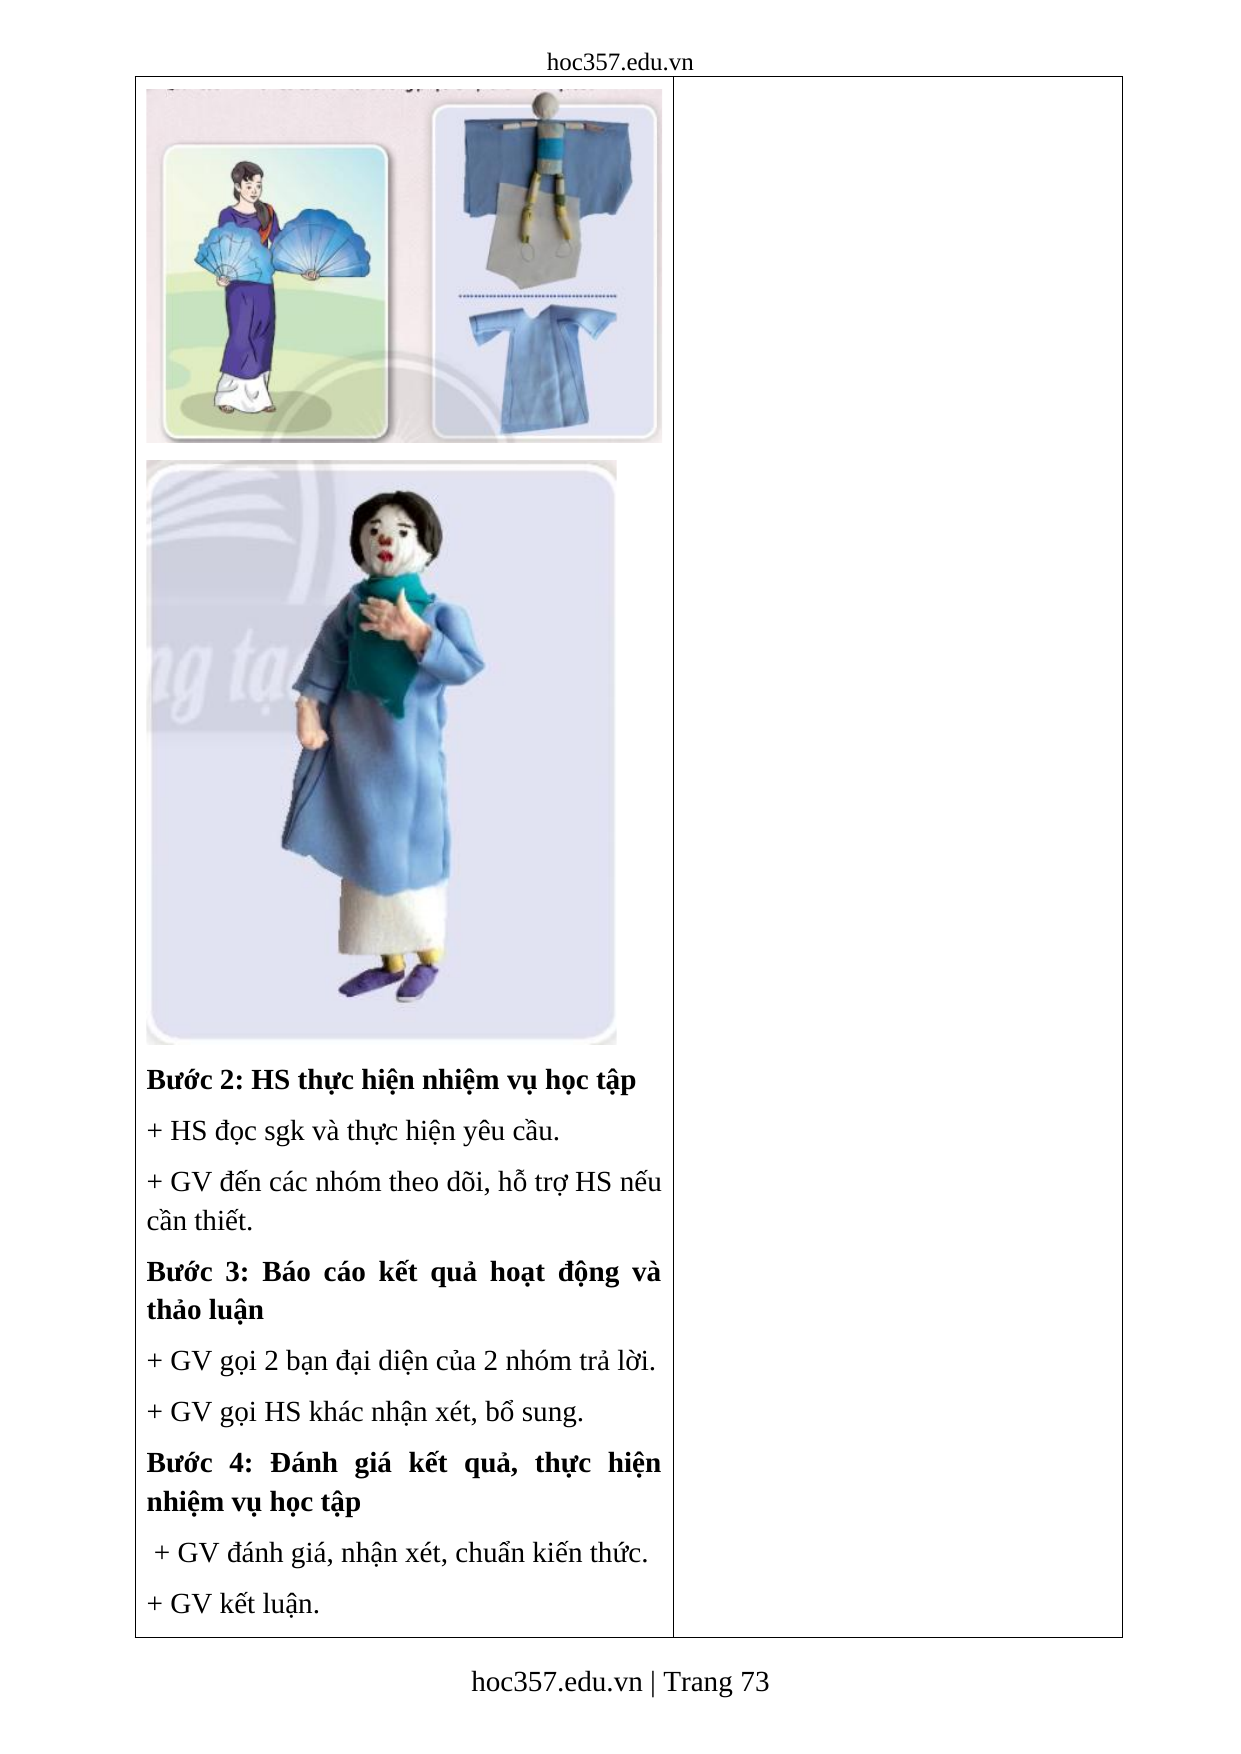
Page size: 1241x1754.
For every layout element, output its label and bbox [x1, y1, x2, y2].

picture [146, 89, 663, 443]
picture [146, 460, 617, 1045]
table_cell [136, 77, 673, 1637]
table_cell [674, 77, 1122, 1637]
